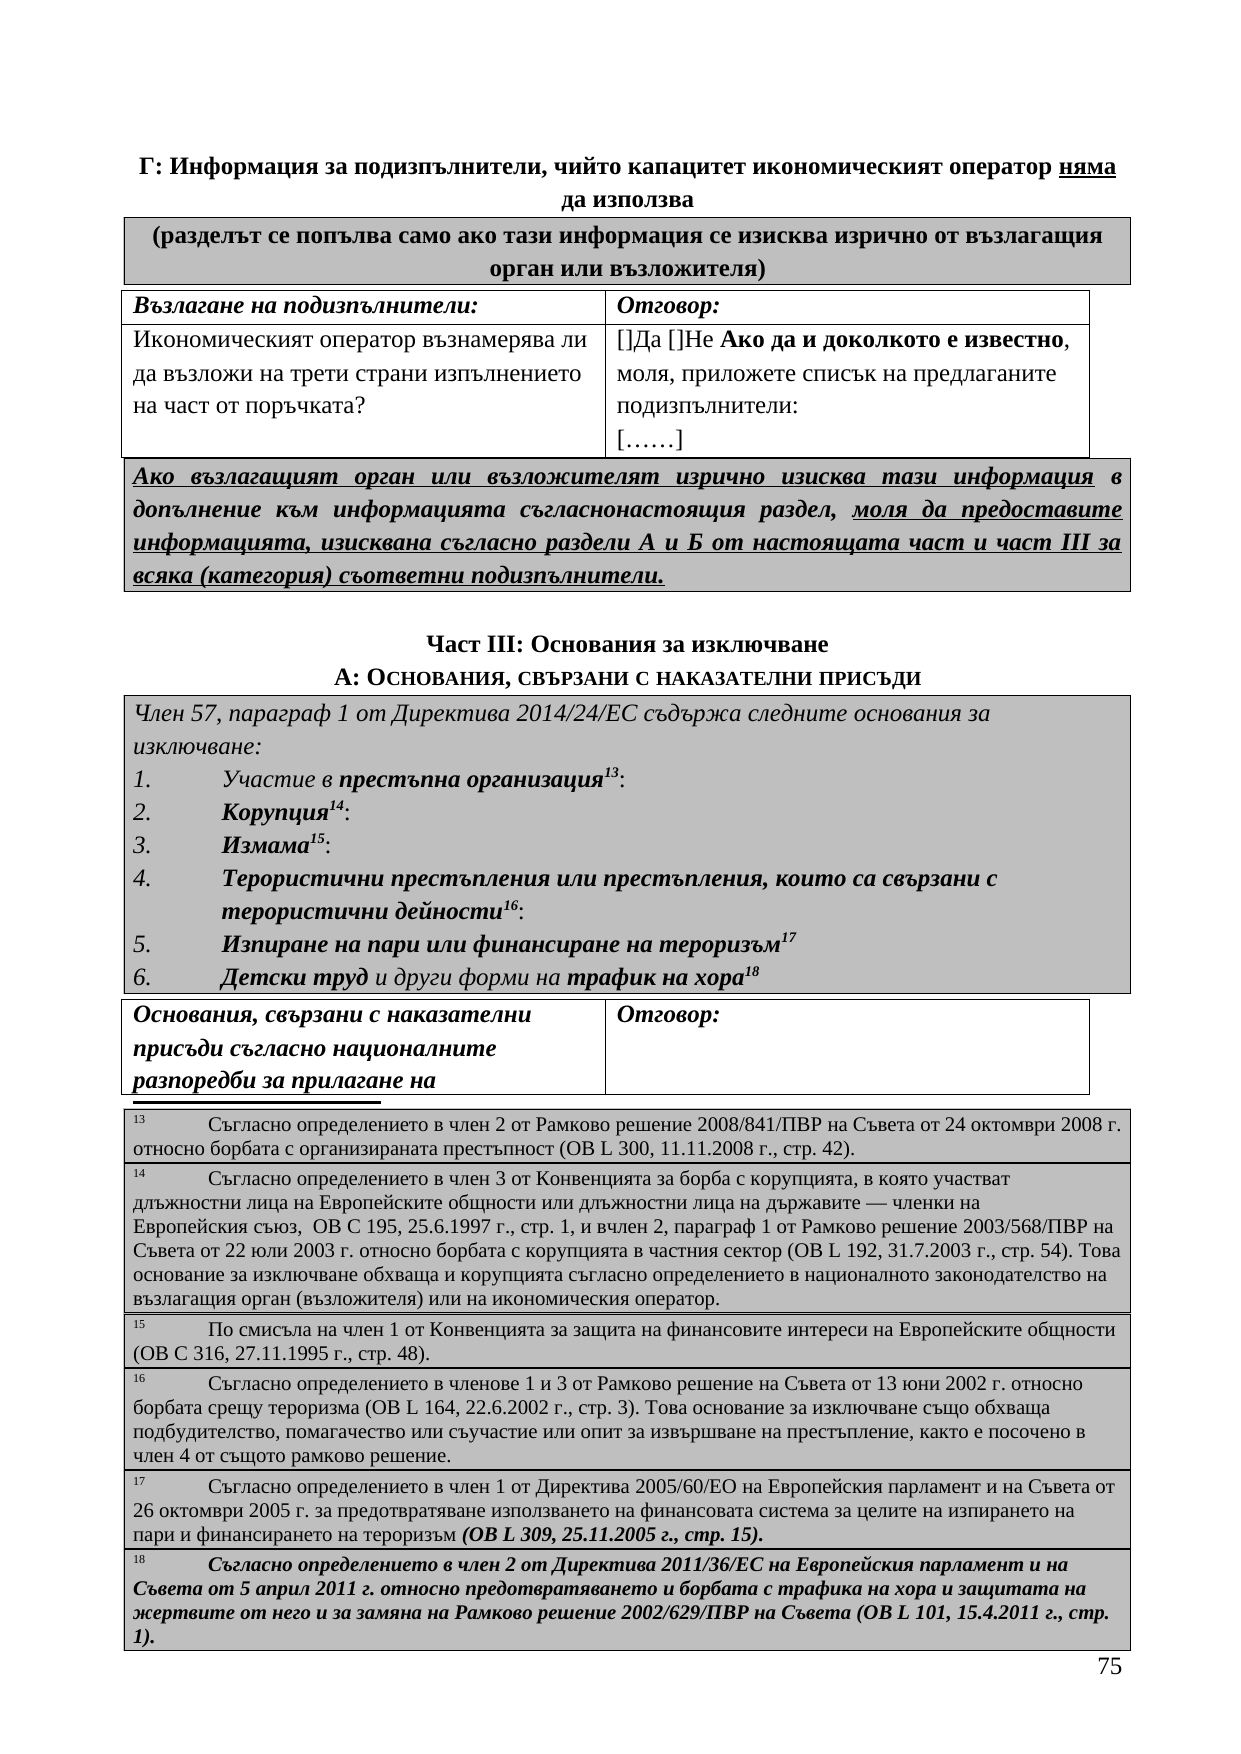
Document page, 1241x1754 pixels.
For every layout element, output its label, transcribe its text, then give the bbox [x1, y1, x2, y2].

title Ако възлагащият орган или възложителят изрично изисква тази информация в допълнение към информацията съгласнонастоящия раздел, моля да предоставите информацията, изисквана съгласно раздели А и Б от настоящата част и част ІІІ за всяка (категория) съответни подизпълнители. [125, 459, 1130, 591]
title (разделът се попълва само ако тази информация се изисква изрично от възлагащия орган или възложителя) [125, 218, 1130, 284]
table_cell []Да []Не Ако да и доколкото е известно, моля, приложете списък на предлаганите подизпълнители: [……] [606, 325, 1089, 457]
text Детски труд и други форми на трафик на хора [125, 959, 1130, 993]
text Терористични престъпления или престъпления, които са свързани с терористични дейности: [125, 860, 1130, 925]
text Член 57, параграф 1 от Директива 2014/24/ЕС съдържа следните основания за изключване: [125, 696, 1130, 760]
title А: Основания, свързани с наказателни присъди [133, 662, 1122, 691]
text Изпиране на пари или финансиране на тероризъм [125, 926, 1130, 958]
list Участие в престъпна организация: [125, 761, 1130, 793]
table_header Отговор: [606, 291, 1089, 323]
title Г: Информация за подизпълнители, чийто капацитет икономическият оператор няма да използва [133, 151, 1122, 213]
text Корупция: [125, 794, 1130, 826]
table_cell Икономическият оператор възнамерява ли да възложи на трети страни изпълнението на част от поръчката? [122, 325, 605, 457]
text Измама: [125, 827, 1130, 859]
table_header Отговор: [606, 1000, 1089, 1094]
table_header Основания, свързани с наказателни присъди съгласно националните разпоредби за прилагане на основанията, посочени в член 57, параграф 1 от Директивата: [122, 1000, 605, 1094]
table_header Възлагане на подизпълнители: [122, 291, 605, 323]
title Част III: Основания за изключване [133, 629, 1122, 658]
